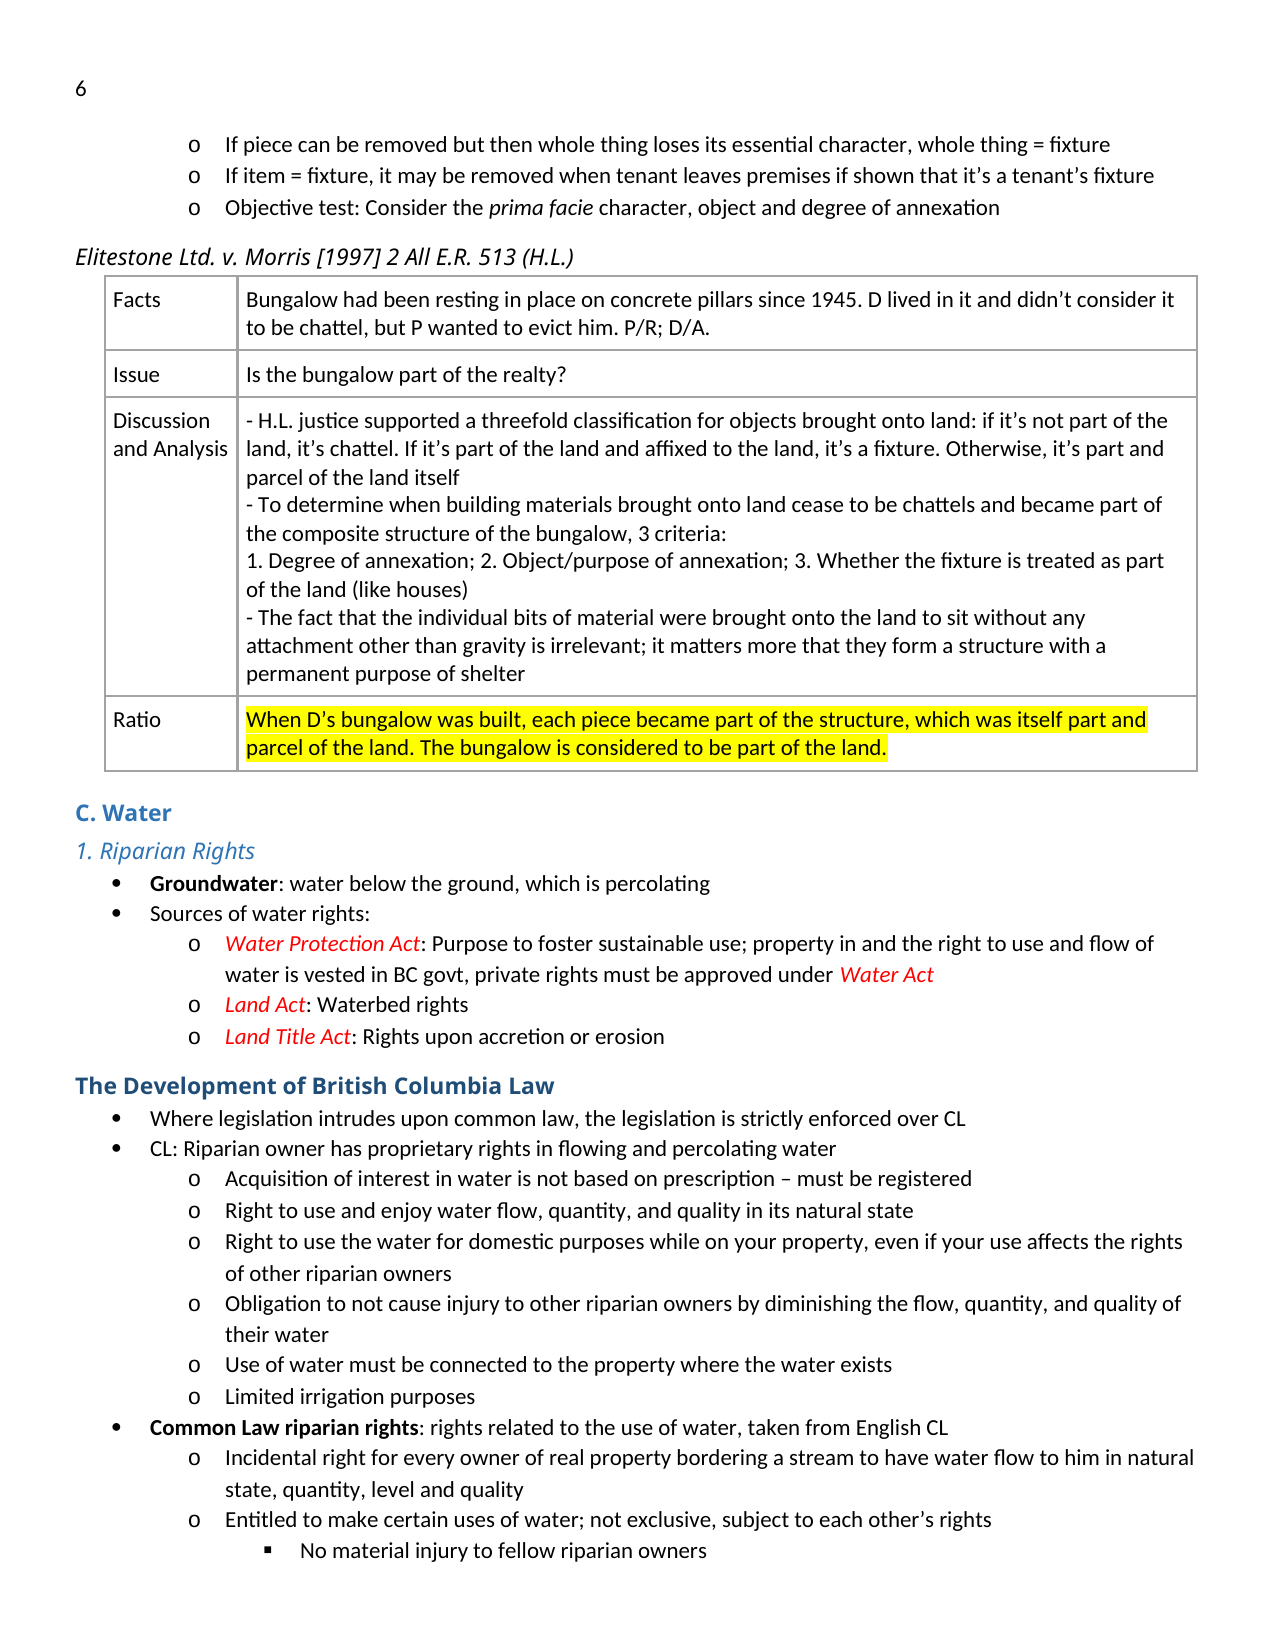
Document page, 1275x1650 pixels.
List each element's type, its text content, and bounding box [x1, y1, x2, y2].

subtitle 1. Riparian Rights [75, 835, 1200, 866]
table_header Facts [106, 277, 236, 349]
list Entitled to make certain uses of water; not exclusive, subject to each other’s rights [187, 1505, 1200, 1534]
table_cell - H.L. justice supported a threefold classification for objects brought onto land: if it’s not part of the land, it’s chattel. If it’s part of the land and affixed to the land, it’s a fixture. Otherwise, it’s part and parcel of the land itself - To determine when building materials brought onto land cease to be chattels and became part of the composite structure of the bungalow, 3 criteria: 1. Degree of annexation; 2. Object/purpose of annexation; 3. Whether the fixture is treated as part of the land (like houses) - The fact that the individual bits of material were brought onto the land to sit without any attachment other than gravity is irrelevant; it matters more that they form a structure with a permanent purpose of shelter [239, 398, 1196, 695]
list Use of water must be connected to the property where the water exists [187, 1350, 1200, 1379]
table_header Bungalow had been resting in place on concrete pillars since 1945. D lived in it and didn’t consider it to be chattel, but P wanted to evict him. P/R; D/A. [239, 277, 1196, 349]
table_cell Is the bungalow part of the realty? [239, 351, 1196, 396]
list Right to use and enjoy water flow, quantity, and quality in its natural state [187, 1196, 1200, 1225]
list Land Title Act: Rights upon accretion or erosion [187, 1022, 1200, 1051]
list Acquisition of interest in water is not based on prescription – must be registered [187, 1164, 1200, 1193]
list Common Law riparian rights: rights related to the use of water, taken from English CL [112, 1413, 1200, 1441]
list Obligation to not cause injury to other riparian owners by diminishing the flow, quantity, and quality of their water [187, 1289, 1200, 1348]
subtitle Elitestone Ltd. v. Morris [1997] 2 All E.R. 513 (H.L.) [75, 241, 1200, 272]
table_cell When D’s bungalow was built, each piece became part of the structure, which was itself part and parcel of the land. The bungalow is considered to be part of the land. [239, 697, 1196, 770]
table_cell Issue [106, 351, 236, 396]
list Where legislation intrudes upon common law, the legislation is strictly enforced over CL [112, 1104, 1200, 1132]
subtitle The Development of British Columbia Law [75, 1070, 1200, 1101]
list Land Act: Waterbed rights [187, 991, 1200, 1020]
list Groundwater: water below the ground, which is percolating [112, 869, 1200, 897]
list Water Protection Act: Purpose to foster sustainable use; property in and the right to use and flow of water is vested in BC govt, private rights must be approved under Water Act [187, 929, 1200, 988]
list If piece can be removed but then whole thing loses its essential character, whole thing = fixture [187, 130, 1200, 159]
table_cell Discussion and Analysis [106, 398, 236, 695]
list Objective test: Consider the prima facie character, object and degree of annexation [187, 193, 1200, 222]
list Limited irrigation purposes [187, 1382, 1200, 1411]
list If item = fixture, it may be removed when tenant leaves premises if shown that it’s a tenant’s fixture [187, 161, 1200, 190]
subtitle C. Water [75, 797, 1200, 828]
list Right to use the water for domestic purposes while on your property, even if your use affects the rights of other riparian owners [187, 1227, 1200, 1287]
list Sources of water rights: [112, 899, 1200, 927]
list CL: Riparian owner has proprietary rights in flowing and percolating water [112, 1134, 1200, 1162]
list Incidental right for every owner of real property bordering a stream to have water flow to him in natural state, quantity, level and quality [187, 1443, 1200, 1503]
list No material injury to fellow riparian owners [262, 1537, 1200, 1564]
table_cell Ratio [106, 697, 236, 770]
